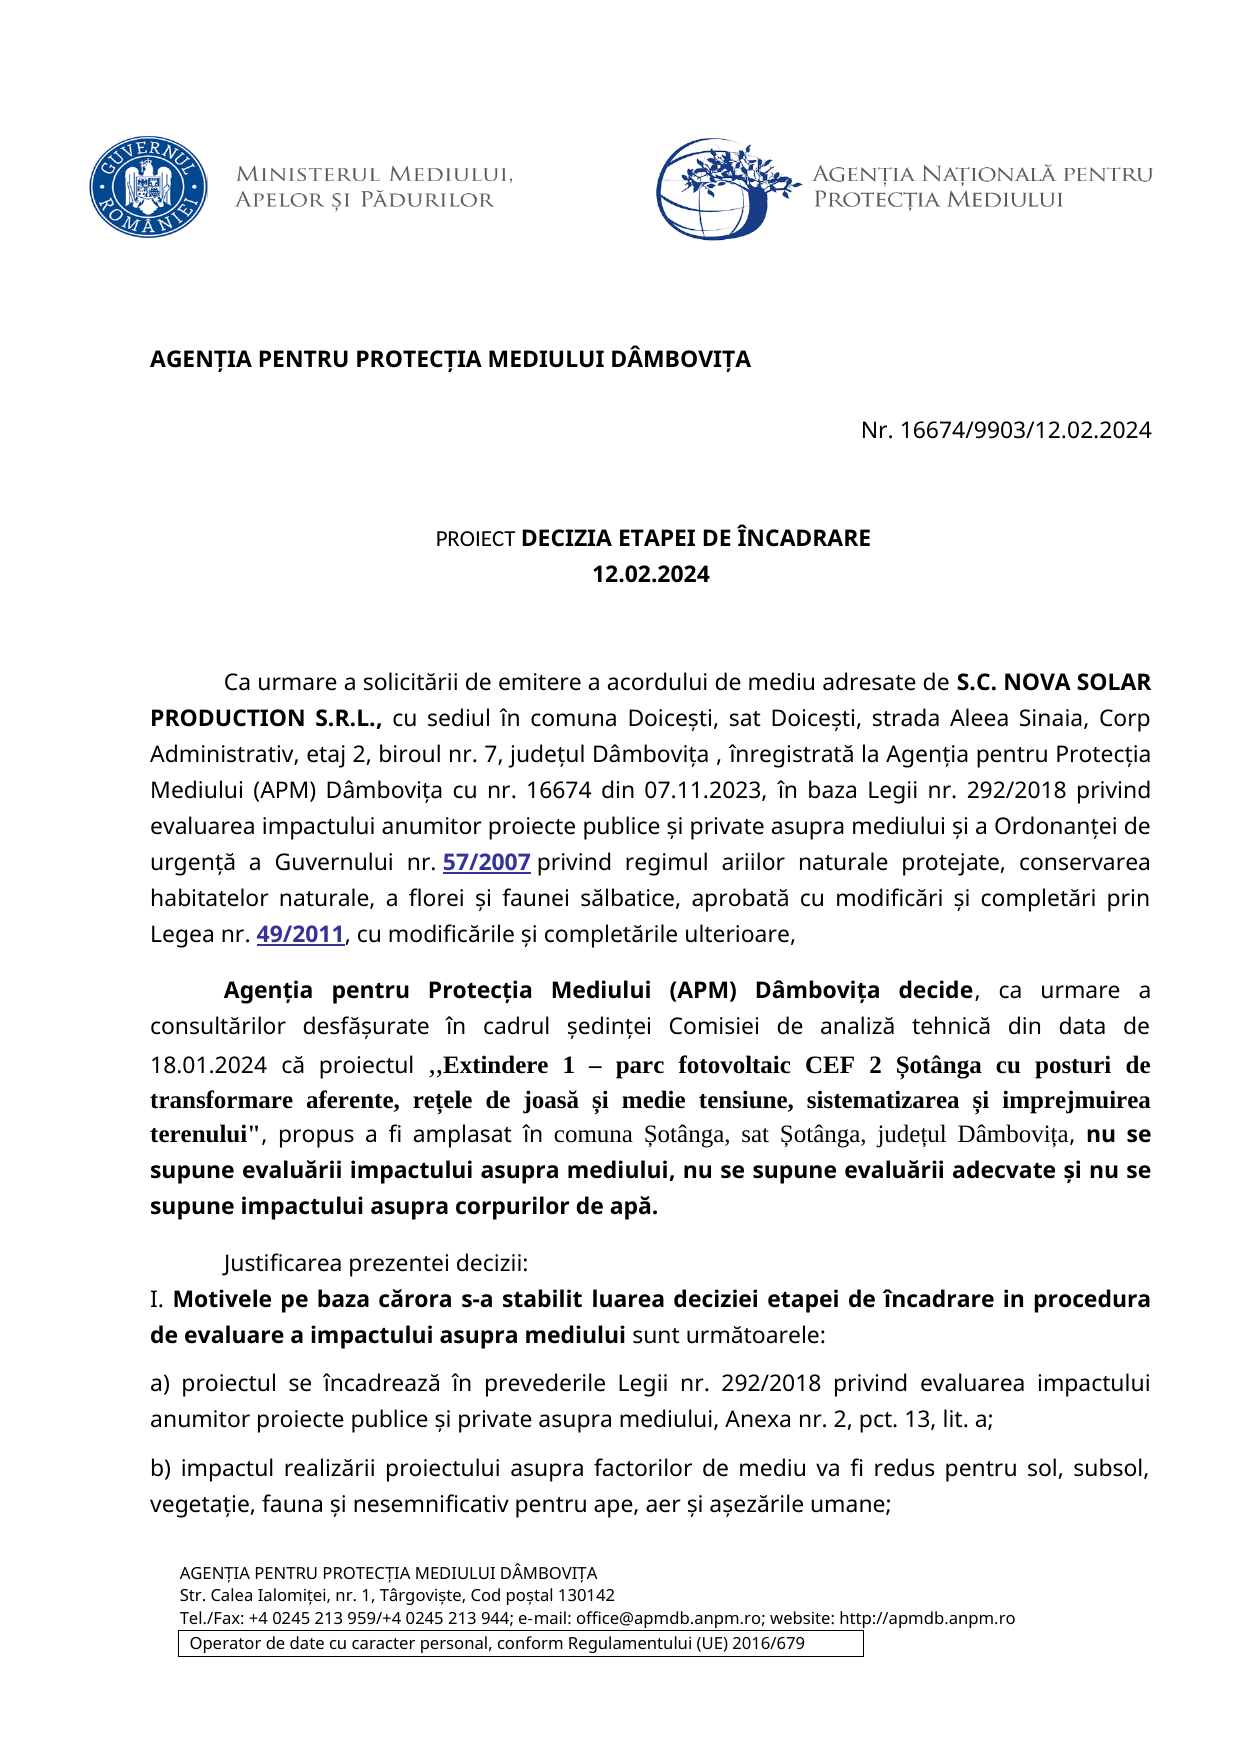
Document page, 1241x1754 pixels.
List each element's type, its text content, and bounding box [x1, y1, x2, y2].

text I. Motivele pe baza cărora s-a stabilit luarea deciziei etapei de încadrare in procedura de evaluare a impactului asupra mediului sunt următoarele: [150, 1283, 1152, 1350]
text Ca urmare a solicitării de emitere a acordului de mediu adresate de S.C. NOVA SOLAR PRODUCTION S.R.L., cu sediul în comuna Doicești, sat Doicești, strada Aleea Sinaia, Corp Administrativ, etaj 2, biroul nr. 7, județul Dâmbovița , înregistrată la Agenția pentru Protecția Mediului (APM) Dâmbovița cu nr. 16674 din 07.11.2023, în baza Legii nr. 292/2018 privind evaluarea impactului anumitor proiecte publice și private asupra mediului și a Ordonanței de urgenţă a Guvernului nr. 57/2007 privind regimul ariilor naturale protejate, conservarea habitatelor naturale, a florei și faunei sălbatice, aprobată cu modificări și completări prin Legea nr. 49/2011, cu modificările și completările ulterioare, [150, 666, 1152, 949]
picture [0, 58, 1241, 315]
text a) proiectul se încadrează în prevederile Legii nr. 292/2018 privind evaluarea impactului anumitor proiecte publice și private asupra mediului, Anexa nr. 2, pct. 13, lit. a; [150, 1367, 1152, 1434]
text b) impactul realizării proiectului asupra factorilor de mediu va fi redus pentru sol, subsol, vegetație, fauna și nesemnificativ pentru ape, aer și așezările umane; [150, 1452, 1152, 1519]
text PROIECT DECIZIA ETAPEI DE ÎNCADRARE [150, 522, 1152, 553]
text 12.02.2024 [150, 558, 1152, 589]
text Agenția pentru Protecția Mediului (APM) Dâmbovița decide, ca urmare a consultărilor desfășurate în cadrul ședinței Comisiei de analiză tehnică din data de 18.01.2024 că proiectul ,,Extindere 1 – parc fotovoltaic CEF 2 Șotânga cu posturi de transformare aferente, rețele de joasă și medie tensiune, sistematizarea și imprejmuirea terenului", propus a fi amplasat în comuna Șotânga, sat Șotânga, județul Dâmbovița, nu se supune evaluării impactului asupra mediului, nu se supune evaluării adecvate și nu se supune impactului asupra corpurilor de apă. [150, 974, 1152, 1221]
text Justificarea prezentei decizii: [150, 1247, 1152, 1278]
text Nr. 16674/9903/12.02.2024 [150, 414, 1152, 446]
text AGENȚIA PENTRU PROTECȚIA MEDIULUI DÂMBOVIȚA [150, 343, 1152, 374]
